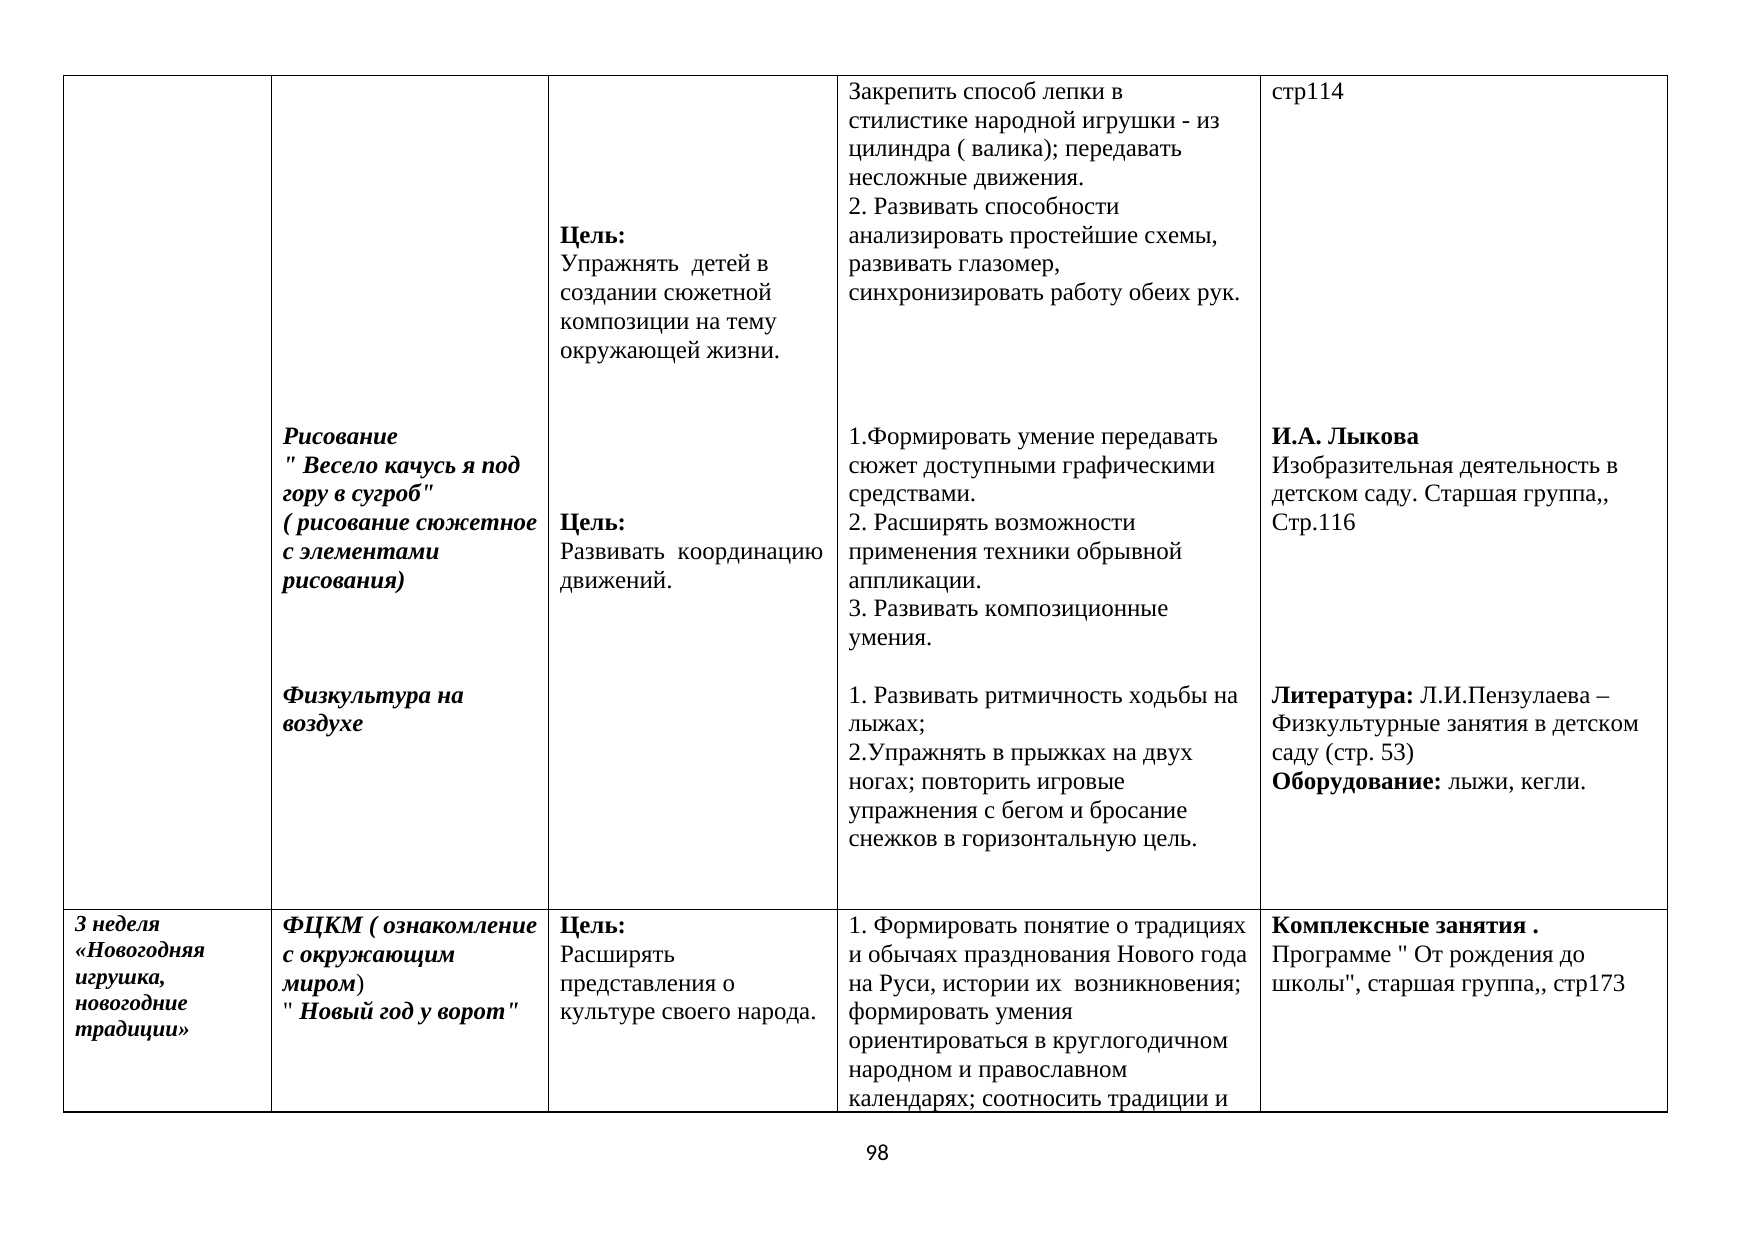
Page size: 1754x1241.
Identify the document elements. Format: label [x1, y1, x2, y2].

table_cell [64, 910, 271, 1111]
table_cell [549, 910, 837, 1111]
table_cell [549, 76, 837, 909]
table_cell [1261, 910, 1667, 1111]
table_cell [272, 910, 548, 1111]
table_cell [64, 76, 271, 909]
table_cell [1261, 76, 1667, 909]
table_cell [272, 76, 548, 909]
table_cell [838, 910, 1260, 1111]
table_cell [838, 76, 1260, 909]
